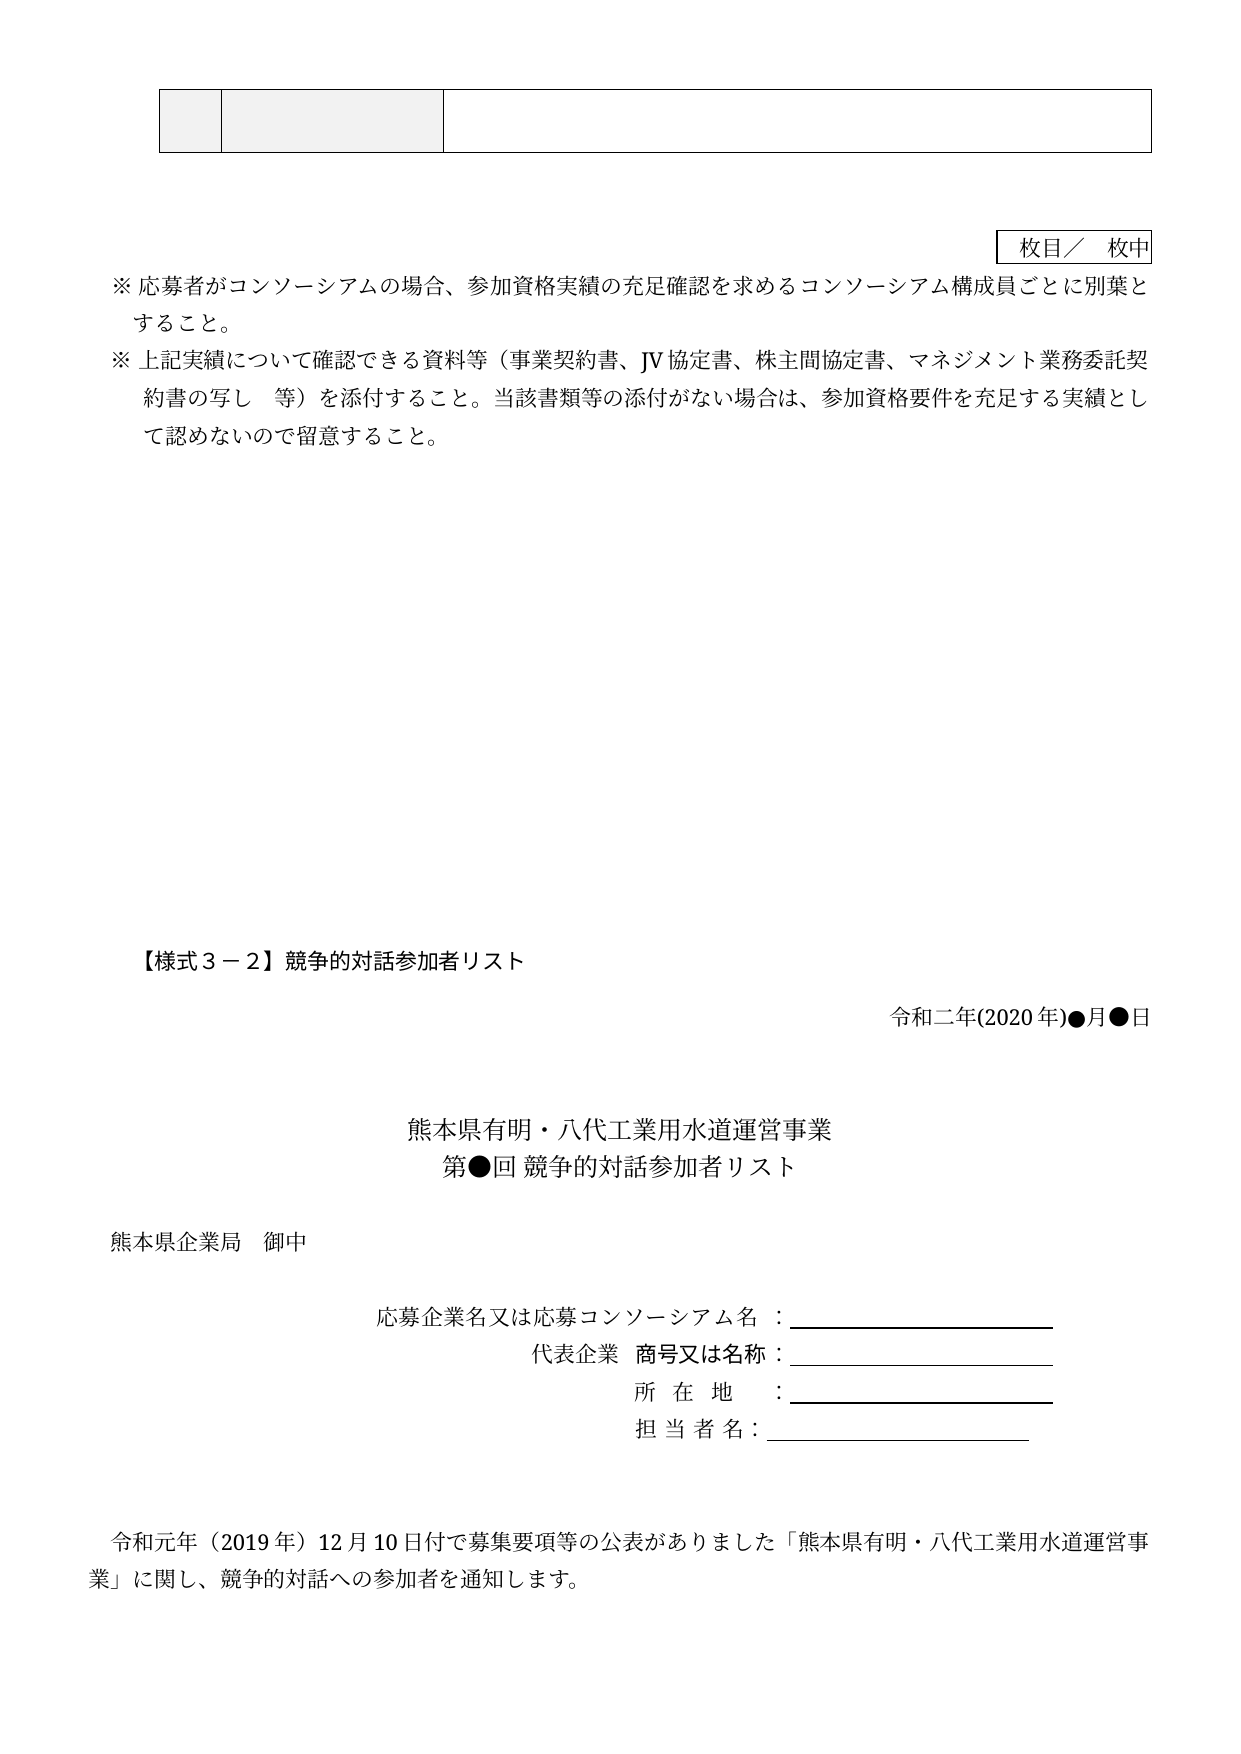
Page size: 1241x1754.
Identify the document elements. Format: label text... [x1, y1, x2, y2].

subtitle 【様式３－２】競争的対話参加者リスト [89, 941, 1152, 978]
text 枚目／ 枚中 [89, 228, 1152, 266]
text 所在地 ： [89, 1372, 1152, 1409]
text 熊本県有明・八代工業用水道運営事業 [89, 1109, 1152, 1147]
text 熊本県企業局 御中 [89, 1222, 1152, 1259]
table_cell [160, 90, 221, 152]
text 担当者名： [635, 1409, 1152, 1447]
text 令和元年（2019年）12月10日付で募集要項等の公表がありました「熊本県有明・八代工業用水道運営事業」に関し、競争的対話への参加者を通知します。 [89, 1522, 1152, 1597]
table_cell 水処理方式 [222, 90, 443, 152]
text 応募企業名又は応募コンソーシアム名 ： [89, 1297, 1152, 1334]
text 令和二年(2020年)●月●日 [89, 997, 1152, 1034]
text ※ 応募者がコンソーシアムの場合、参加資格実績の充足確認を求めるコンソーシアム構成員ごとに別葉とすること。 [89, 266, 1152, 341]
text 第●回 競争的対話参加者リスト [89, 1147, 1152, 1184]
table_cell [444, 90, 1151, 152]
text ※ 上記実績について確認できる資料等（事業契約書、JV協定書、株主間協定書、マネジメント業務委託契約書の写し 等）を添付すること。当該書類等の添付がない場合は、参加資格要件を充足する実績として認めないので留意すること。 [89, 341, 1152, 453]
text 代表企業 商号又は名称 ： [89, 1334, 1152, 1372]
